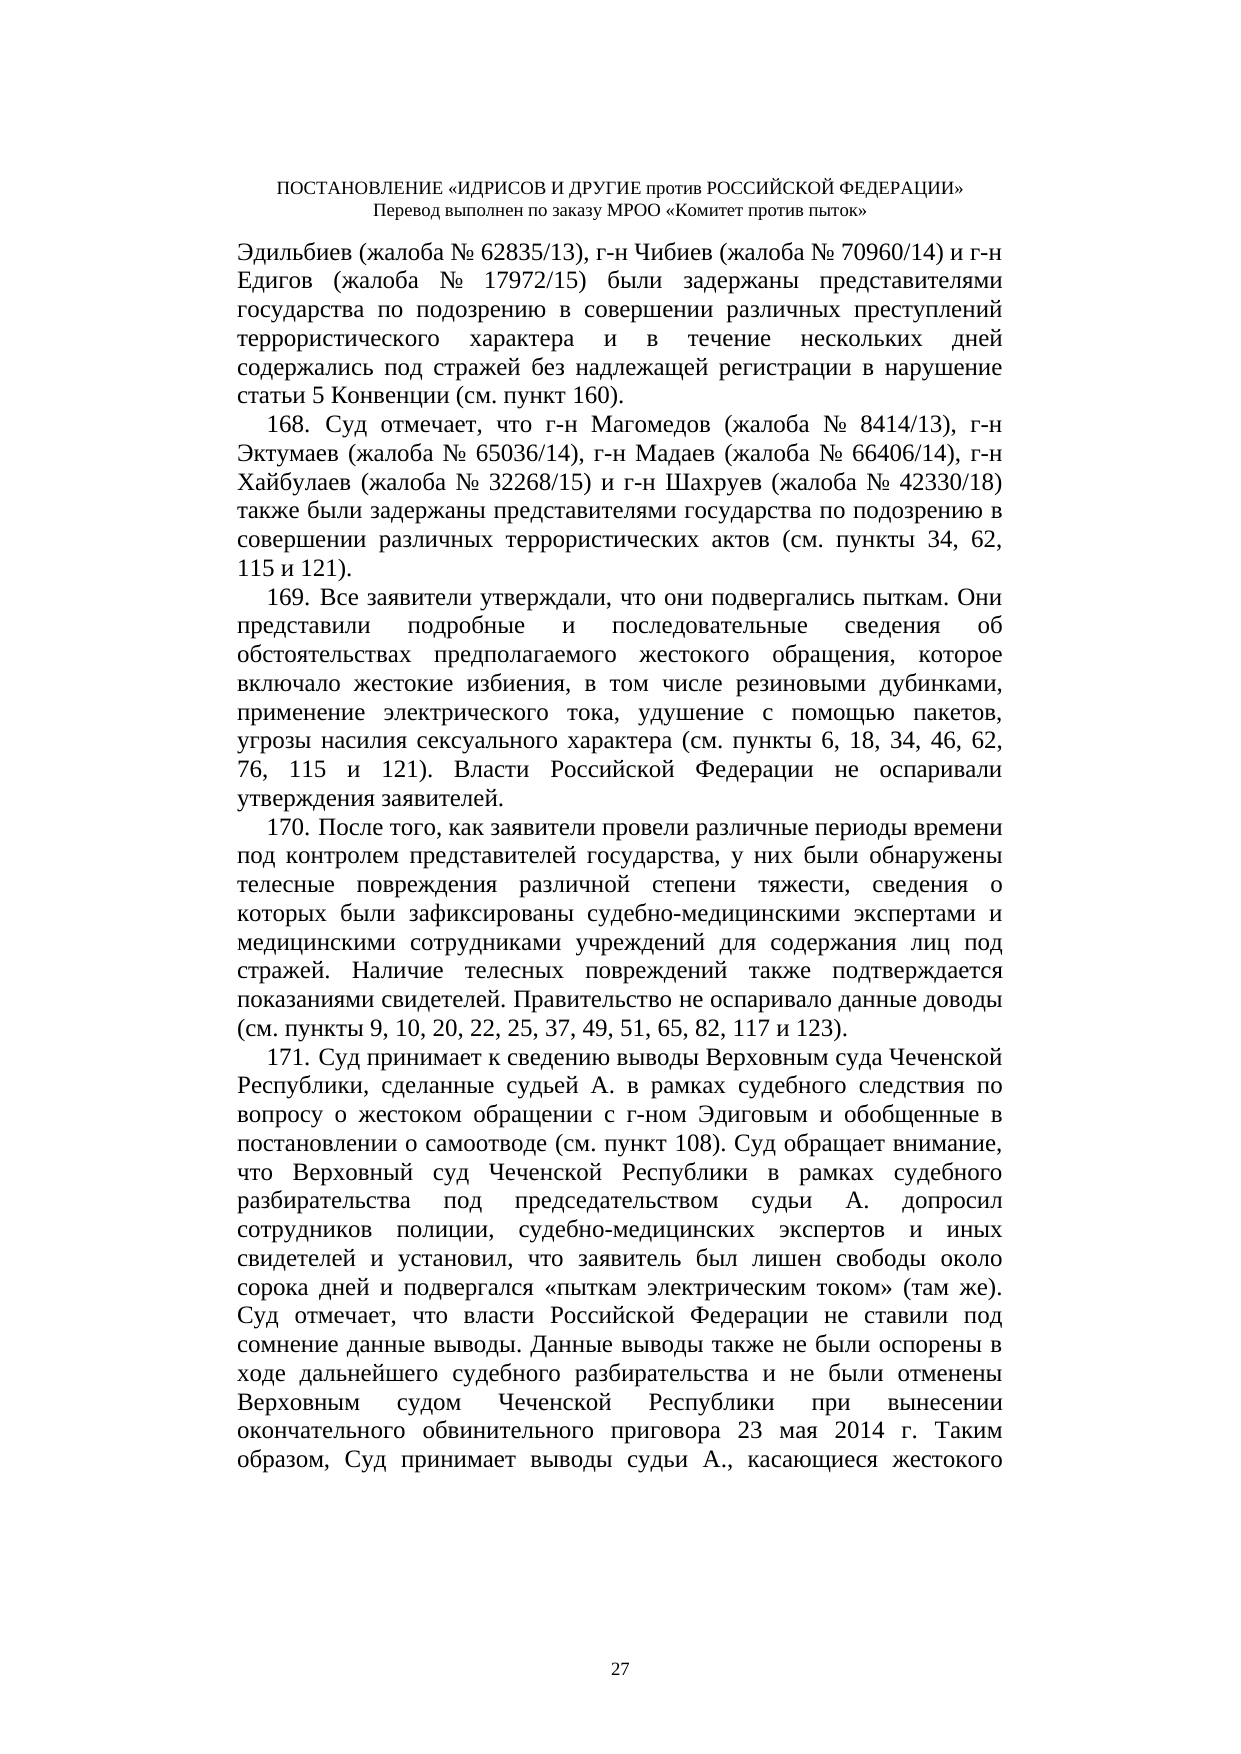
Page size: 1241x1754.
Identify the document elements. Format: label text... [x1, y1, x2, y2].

list После того, как заявители провели различные периоды времени под контролем представителей государства, у них были обнаружены телесные повреждения различной степени тяжести, сведения о которых были зафиксированы судебно-медицинскими экспертами и медицинскими сотрудниками учреждений для содержания лиц под стражей. Наличие телесных повреждений также подтверждается показаниями свидетелей. Правительство не оспаривало данные доводы (см. пункты 9, 10, 20, 22, 25, 37, 49, 51, 65, 82, 117 и 123). [237, 812, 1003, 1042]
list Все заявители утверждали, что они подвергались пыткам. Они представили подробные и последовательные сведения об обстоятельствах предполагаемого жестокого обращения, которое включало жестокие избиения, в том числе резиновыми дубинками, применение электрического тока, удушение с помощью пакетов, угрозы насилия сексуального характера (см. пункты 6, 18, 34, 46, 62, 76, 115 и 121). Власти Российской Федерации не оспаривали утверждения заявителей. [237, 582, 1003, 812]
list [237, 1042, 1003, 1473]
list Суд отмечает, что г-н Магомедов (жалоба № 8414/13), г-н Эктумаев (жалоба № 65036/14), г-н Мадаев (жалоба № 66406/14), г-н Хайбулаев (жалоба № 32268/15) и г-н Шахруев (жалоба № 42330/18) также были задержаны представителями государства по подозрению в совершении различных террористических актов (см. пункты 34, 62, 115 и 121). [237, 409, 1003, 582]
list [237, 237, 1003, 409]
